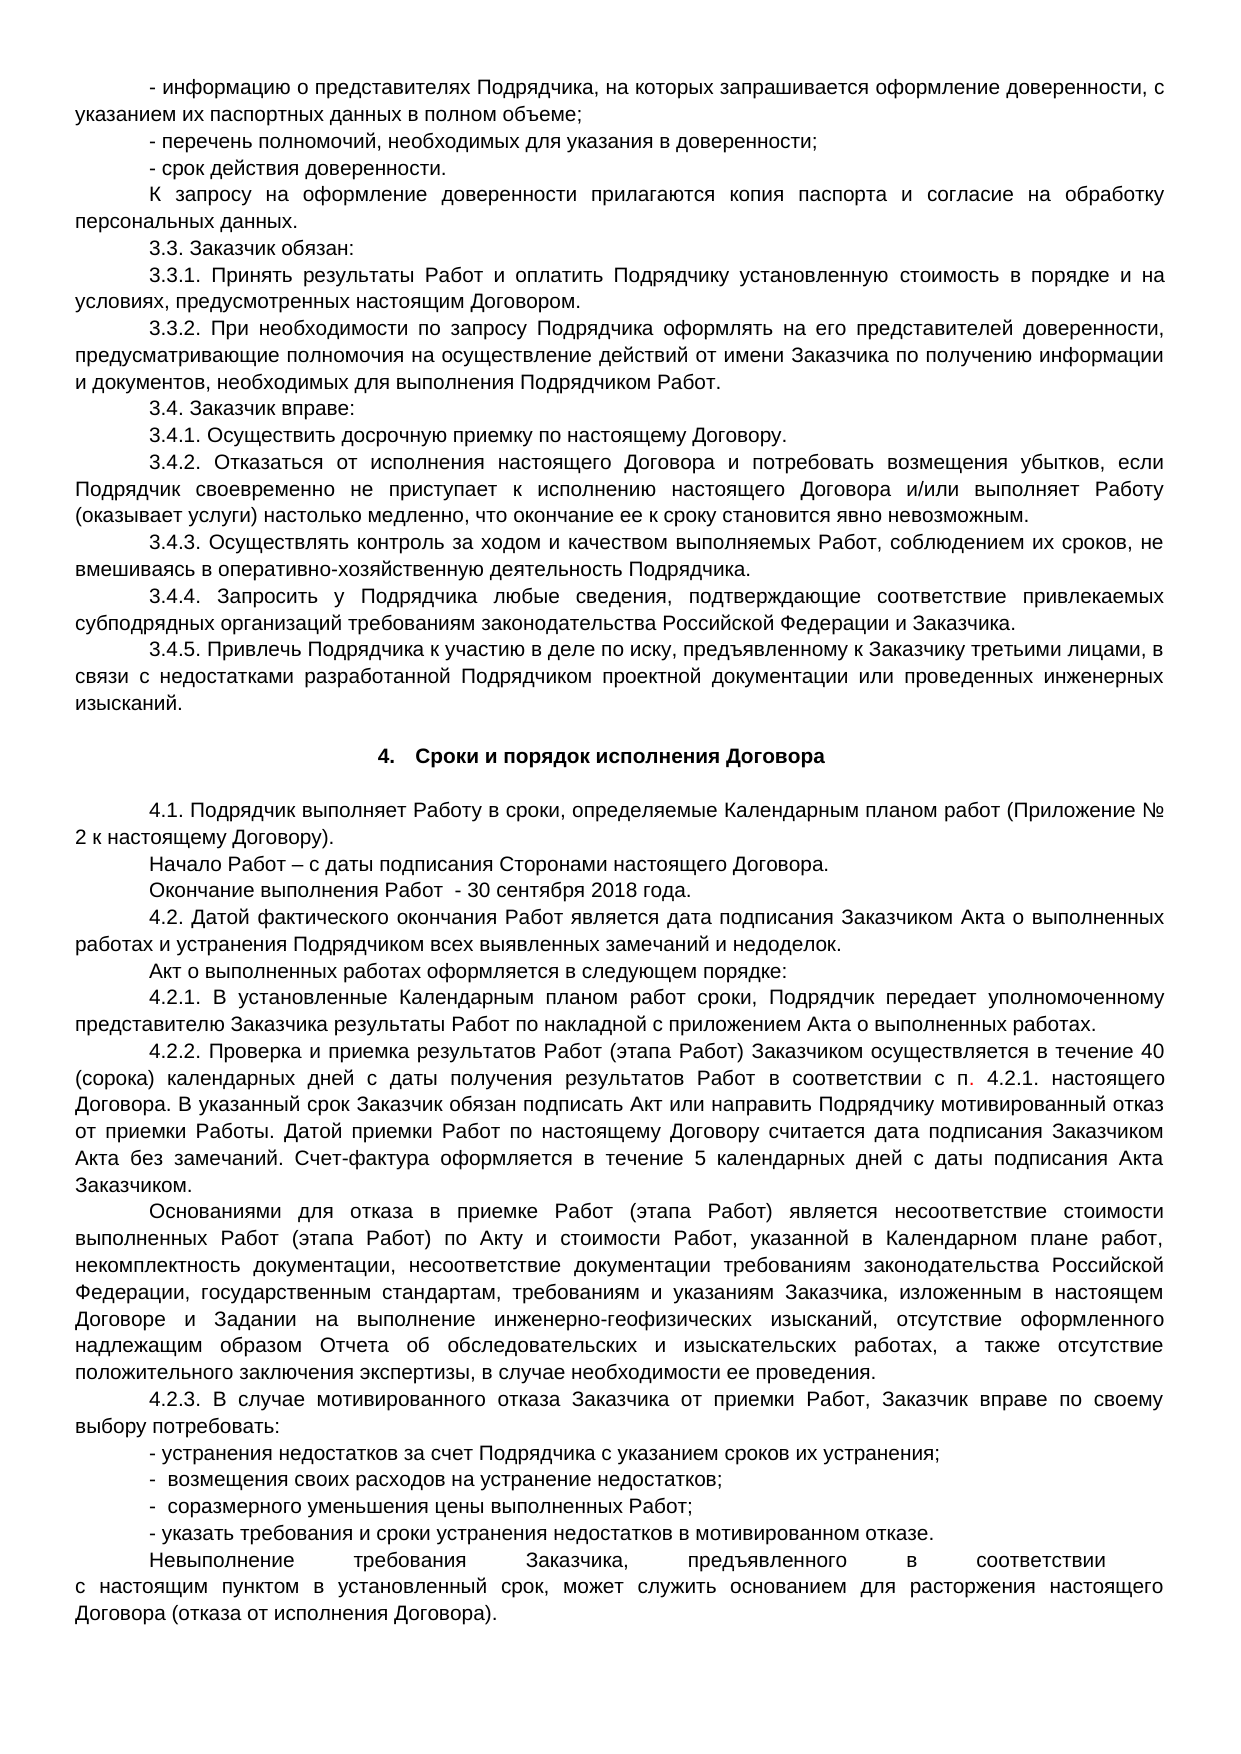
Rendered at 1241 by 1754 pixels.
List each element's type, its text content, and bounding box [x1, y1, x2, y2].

text 3.4.1. Осуществить досрочную приемку по настоящему Договору. [75, 423, 1165, 447]
text 4.1. Подрядчик выполняет Работу в сроки, определяемые Календарным планом работ (Приложение № 2 к настоящему Договору). [75, 798, 1165, 848]
list Сроки и порядок исполнения Договора [37, 744, 1165, 768]
text - указать требования и сроки устранения недостатков в мотивированном отказе. [75, 1521, 1165, 1544]
text - информацию о представителях Подрядчика, на которых запрашивается оформление доверенности, с указанием их паспортных данных в полном объеме; [75, 75, 1165, 126]
text К запросу на оформление доверенности прилагаются копия паспорта и согласие на обработку персональных данных. [75, 182, 1165, 233]
text 3.4.3. Осуществлять контроль за ходом и качеством выполняемых Работ, соблюдением их сроков, не вмешиваясь в оперативно-хозяйственную деятельность Подрядчика. [75, 530, 1165, 581]
text 3.4.5. Привлечь Подрядчика к участию в деле по иску, предъявленному к Заказчику третьими лицами, в связи с недостатками разработанной Подрядчиком проектной документации или проведенных инженерных изысканий. [75, 637, 1165, 715]
text 4.2.1. В установленные Календарным планом работ сроки, Подрядчик передает уполномоченному представителю Заказчика результаты Работ по накладной с приложением Акта о выполненных работах. [75, 985, 1165, 1036]
text 3.3.2. При необходимости по запросу Подрядчика оформлять на его представителей доверенности, предусматривающие полномочия на осуществление действий от имени Заказчика по получению информации и документов, необходимых для выполнения Подрядчиком Работ. [75, 316, 1165, 393]
text 4.2.2. Проверка и приемка результатов Работ (этапа Работ) Заказчиком осуществляется в течение 40 (сорока) календарных дней с даты получения результатов Работ в соответствии с п. 4.2.1. настоящего Договора. В указанный срок Заказчик обязан подписать Акт или направить Подрядчику мотивированный отказ от приемки Работы. Датой приемки Работ по настоящему Договору считается дата подписания Заказчиком Акта без замечаний. Счет-фактура оформляется в течение 5 календарных дней с даты подписания Акта Заказчиком. [75, 1039, 1165, 1197]
text - срок действия доверенности. [75, 155, 1165, 179]
text Окончание выполнения Работ - 30 сентября 2018 года. [75, 878, 1165, 902]
text 3.4.4. Запросить у Подрядчика любые сведения, подтверждающие соответствие привлекаемых субподрядных организаций требованиям законодательства Российской Федерации и Заказчика. [75, 584, 1165, 634]
text - соразмерного уменьшения цены выполненных Работ; [75, 1494, 1165, 1518]
text Начало Работ – с даты подписания Сторонами настоящего Договора. [75, 851, 1165, 875]
text Невыполнение требования Заказчика, предъявленного в соответствии с настоящим пунктом в установленный срок, может служить основанием для расторжения настоящего Договора (отказа от исполнения Договора). [75, 1547, 1165, 1625]
text 3.3. Заказчик обязан: [75, 236, 1165, 259]
text 3.4.2. Отказаться от исполнения настоящего Договора и потребовать возмещения убытков, если Подрядчик своевременно не приступает к исполнению настоящего Договора и/или выполняет Работу (оказывает услуги) настолько медленно, что окончание ее к сроку становится явно невозможным. [75, 450, 1165, 527]
text 4.2. Датой фактического окончания Работ является дата подписания Заказчиком Акта о выполненных работах и устранения Подрядчиком всех выявленных замечаний и недоделок. [75, 905, 1165, 956]
text 3.3.1. Принять результаты Работ и оплатить Подрядчику установленную стоимость в порядке и на условиях, предусмотренных настоящим Договором. [75, 262, 1165, 313]
text - возмещения своих расходов на устранение недостатков; [75, 1467, 1165, 1491]
text - устранения недостатков за счет Подрядчика с указанием сроков их устранения; [75, 1440, 1165, 1464]
text Основаниями для отказа в приемке Работ (этапа Работ) является несоответствие стоимости выполненных Работ (этапа Работ) по Акту и стоимости Работ, указанной в Календарном плане работ, некомплектность документации, несоответствие документации требованиям законодательства Российской Федерации, государственным стандартам, требованиям и указаниям Заказчика, изложенным в настоящем Договоре и Задании на выполнение инженерно-геофизических изысканий, отсутствие оформленного надлежащим образом Отчета об обследовательских и изыскательских работах, а также отсутствие положительного заключения экспертизы, в случае необходимости ее проведения. [75, 1199, 1165, 1384]
text - перечень полномочий, необходимых для указания в доверенности; [75, 128, 1165, 152]
text 3.4. Заказчик вправе: [75, 396, 1165, 420]
text Акт о выполненных работах оформляется в следующем порядке: [75, 958, 1165, 982]
text 4.2.3. В случае мотивированного отказа Заказчика от приемки Работ, Заказчик вправе по своему выбору потребовать: [75, 1387, 1165, 1437]
